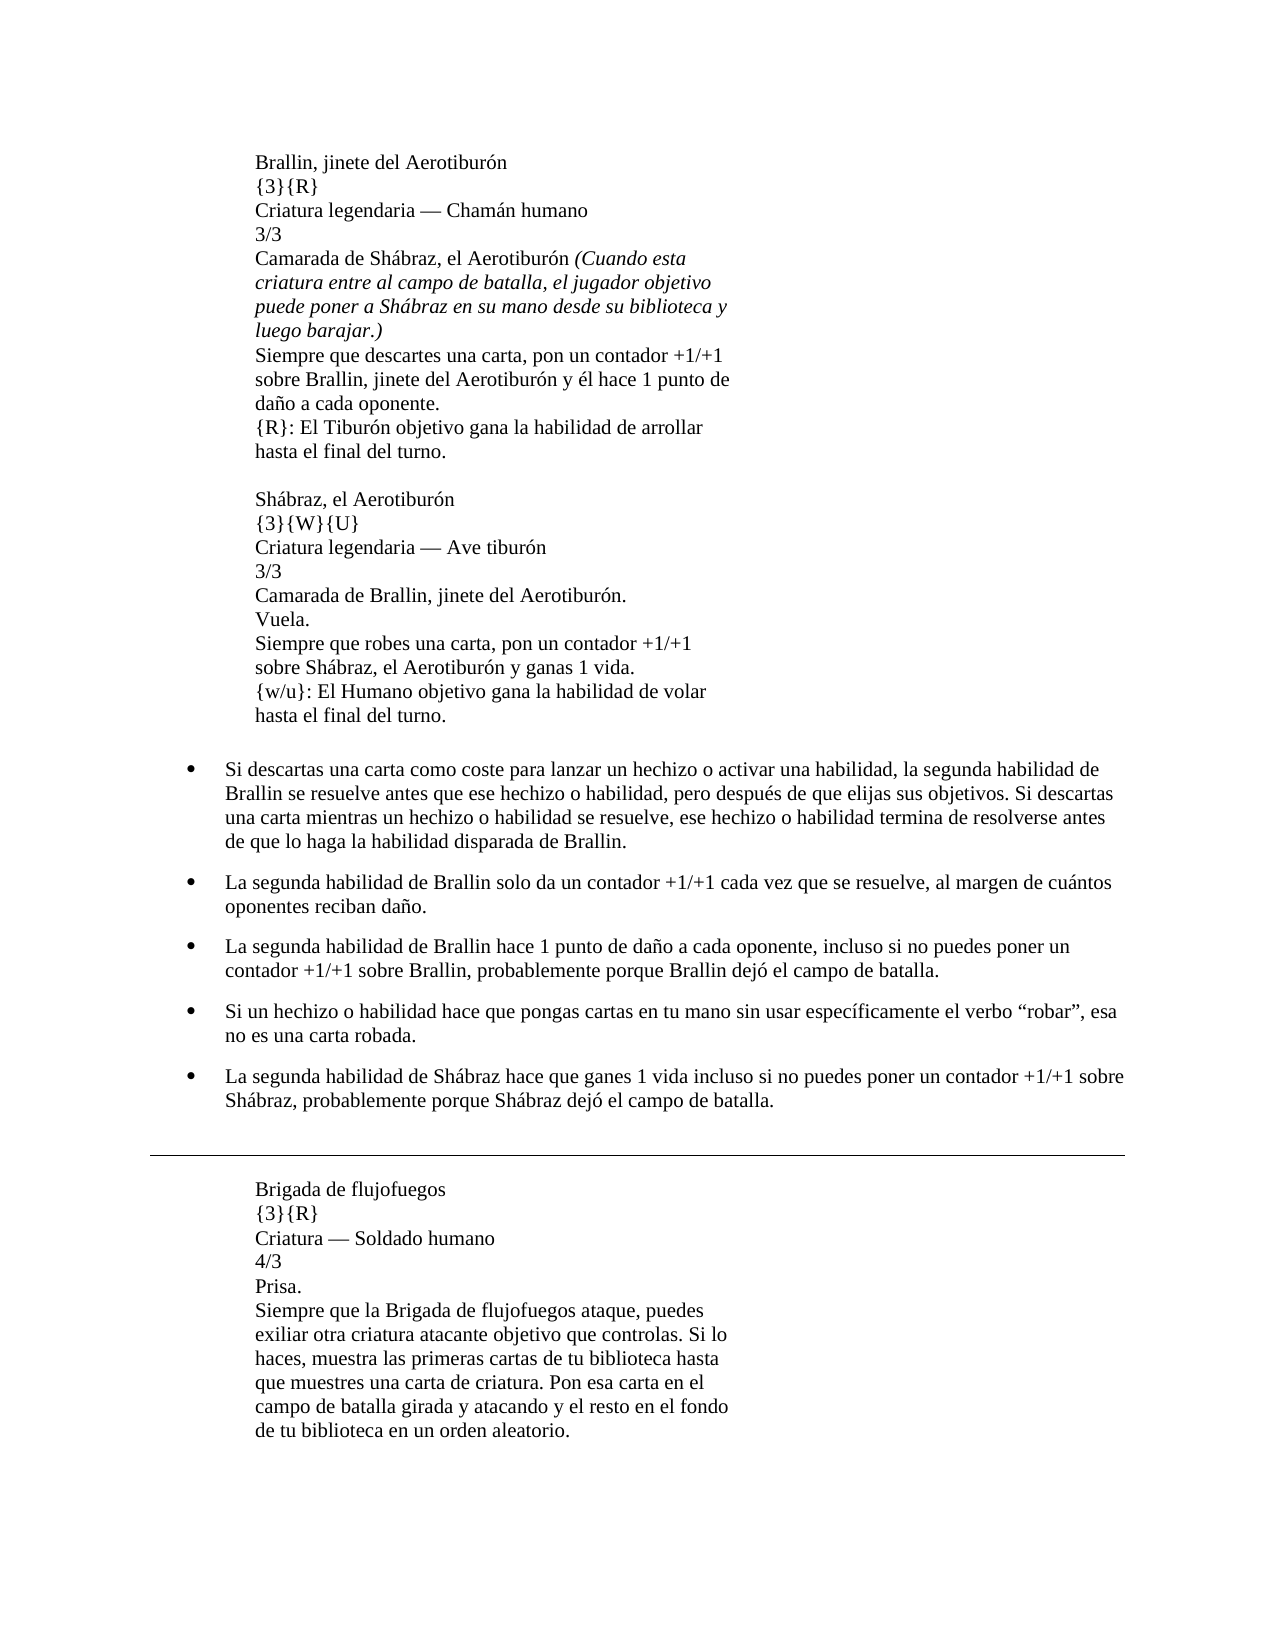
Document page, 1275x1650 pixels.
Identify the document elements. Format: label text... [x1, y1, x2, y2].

list La segunda habilidad de Shábraz hace que ganes 1 vida incluso si no puedes poner un contador +1/+1 sobre Shábraz, probablemente porque Shábraz dejó el campo de batalla. [187, 1064, 1125, 1112]
list Si descartas una carta como coste para lanzar un hechizo o activar una habilidad, la segunda habilidad de Brallin se resuelve antes que ese hechizo o habilidad, pero después de que elijas sus objetivos. Si descartas una carta mientras un hechizo o habilidad se resuelve, ese hechizo o habilidad termina de resolverse antes de que lo haga la habilidad disparada de Brallin. [187, 757, 1125, 853]
text Brigada de flujofuegos {3}{R} Criatura — Soldado humano 4/3 Prisa. Siempre que la Brigada de flujofuegos ataque, puedes exiliar otra criatura atacante objetivo que controlas. Si lo haces, muestra las primeras cartas de tu biblioteca hasta que muestres una carta de criatura. Pon esa carta en el campo de batalla girada y atacando y el resto en el fondo de tu biblioteca en un orden aleatorio. [255, 1177, 735, 1442]
list La segunda habilidad de Brallin hace 1 punto de daño a cada oponente, incluso si no puedes poner un contador +1/+1 sobre Brallin, probablemente porque Brallin dejó el campo de batalla. [187, 934, 1125, 982]
text Brallin, jinete del Aerotiburón {3}{R} Criatura legendaria — Chamán humano 3/3 Camarada de Shábraz, el Aerotiburón (Cuando esta criatura entre al campo de batalla, el jugador objetivo puede poner a Shábraz en su mano desde su biblioteca y luego barajar.) Siempre que descartes una carta, pon un contador +1/+1 sobre Brallin, jinete del Aerotiburón y él hace 1 punto de daño a cada oponente. {R}: El Tiburón objetivo gana la habilidad de arrollar hasta el final del turno. Shábraz, el Aerotiburón {3}{W}{U} Criatura legendaria — Ave tiburón 3/3 Camarada de Brallin, jinete del Aerotiburón. Vuela. Siempre que robes una carta, pon un contador +1/+1 sobre Shábraz, el Aerotiburón y ganas 1 vida. {w/u}: El Humano objetivo gana la habilidad de volar hasta el final del turno. [255, 150, 735, 727]
list Si un hechizo o habilidad hace que pongas cartas en tu mano sin usar específicamente el verbo “robar”, esa no es una carta robada. [187, 999, 1125, 1047]
list La segunda habilidad de Brallin solo da un contador +1/+1 cada vez que se resuelve, al margen de cuántos oponentes reciban daño. [187, 869, 1125, 918]
